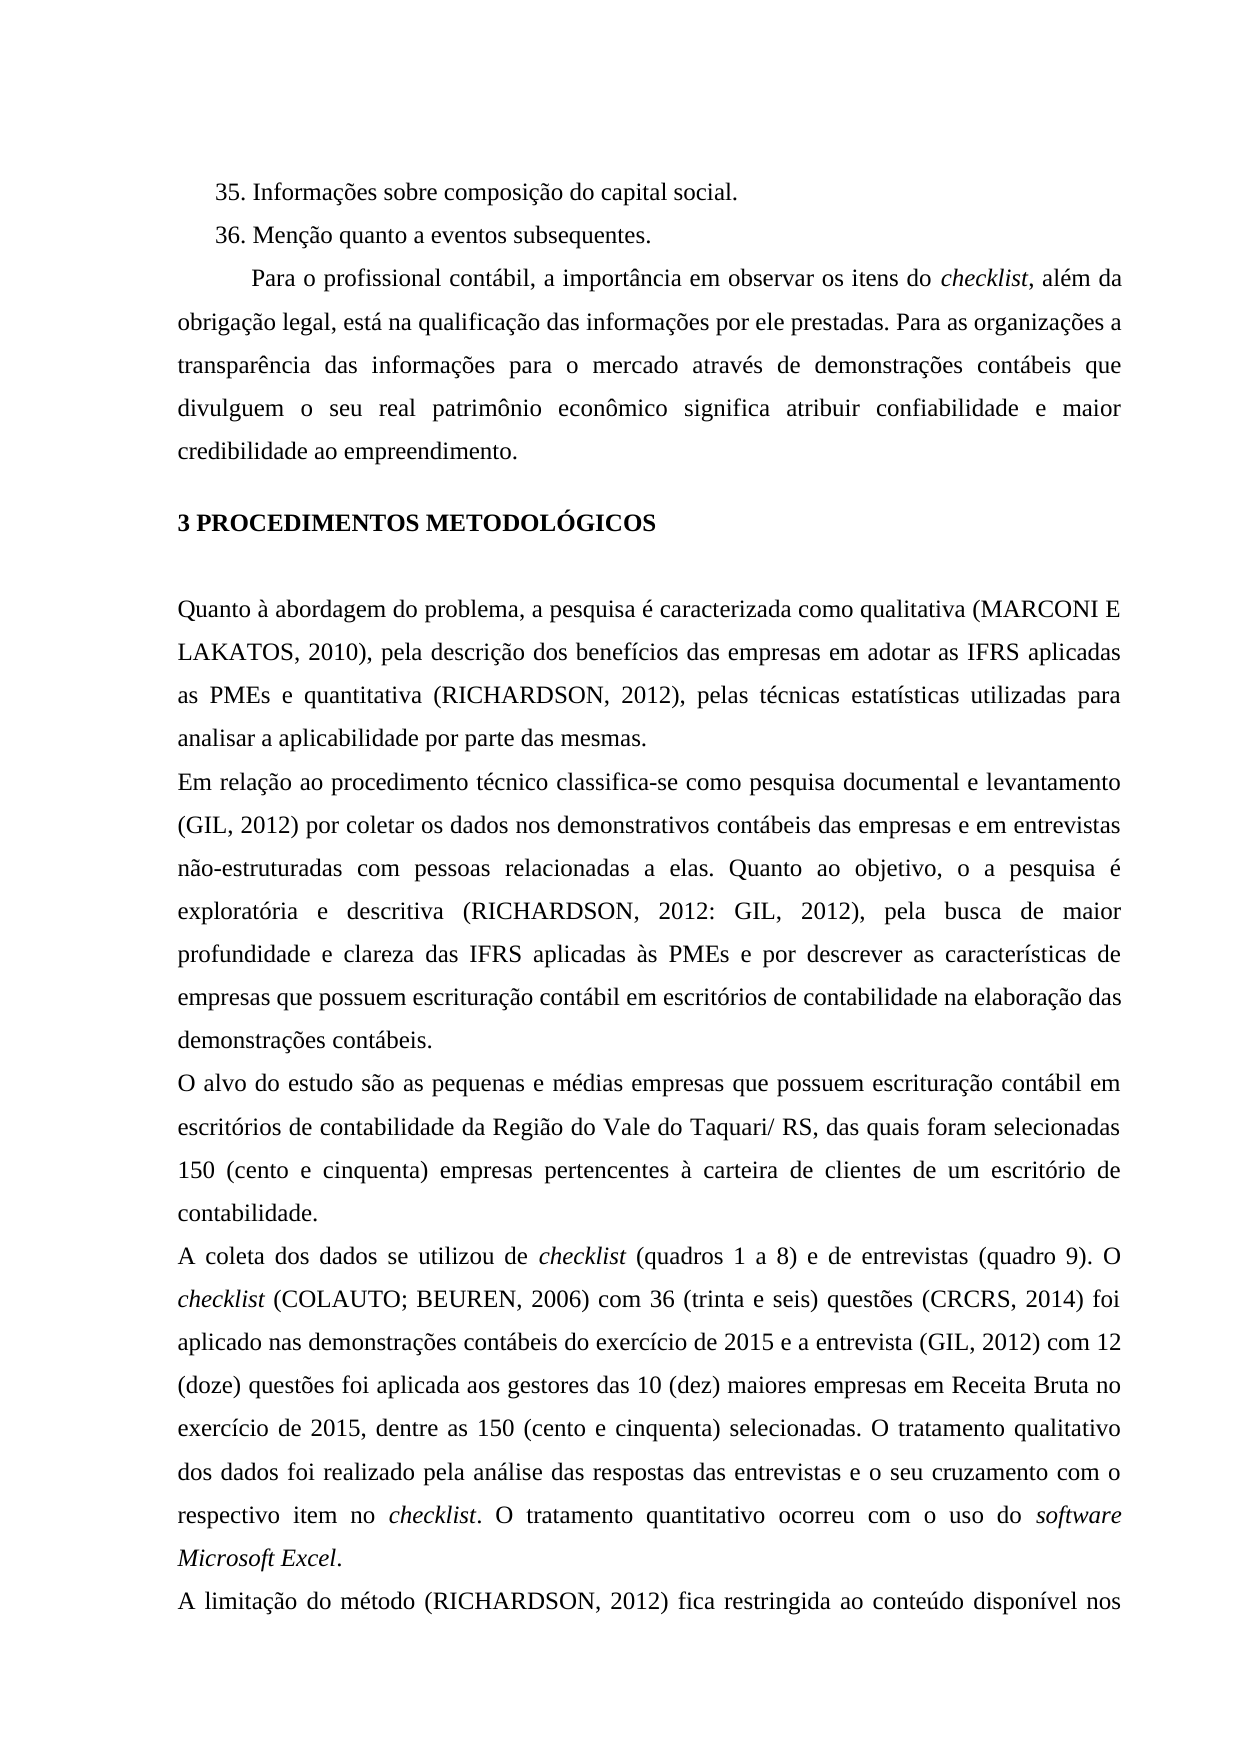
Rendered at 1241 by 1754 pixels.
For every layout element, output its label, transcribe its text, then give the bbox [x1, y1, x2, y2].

list Informações sobre composição do capital social. [215, 177, 1122, 206]
text O alvo do estudo são as pequenas e médias empresas que possuem escrituração contábil em escritórios de contabilidade da Região do Vale do Taquari/ RS, das quais foram selecionadas 150 (cento e cinquenta) empresas pertencentes à carteira de clientes de um escritório de contabilidade. [177, 1068, 1122, 1227]
text Para o profissional contábil, a importância em observar os itens do checklist, além da obrigação legal, está na qualificação das informações por ele prestadas. Para as organizações a transparência das informações para o mercado através de demonstrações contábeis que divulguem o seu real patrimônio econômico significa atribuir confiabilidade e maior credibilidade ao empreendimento. [177, 263, 1122, 465]
list Menção quanto a eventos subsequentes. [215, 220, 1122, 249]
text Quanto à abordagem do problema, a pesquisa é caracterizada como qualitativa (MARCONI E LAKATOS, 2010), pela descrição dos benefícios das empresas em adotar as IFRS aplicadas as PMEs e quantitativa (RICHARDSON, 2012), pelas técnicas estatísticas utilizadas para analisar a aplicabilidade por parte das mesmas. [177, 594, 1122, 752]
text A coleta dos dados se utilizou de checklist (quadros 1 a 8) e de entrevistas (quadro 9). O checklist (COLAUTO; BEUREN, 2006) com 36 (trinta e seis) questões (CRCRS, 2014) foi aplicado nas demonstrações contábeis do exercício de 2015 e a entrevista (GIL, 2012) com 12 (doze) questões foi aplicada aos gestores das 10 (dez) maiores empresas em Receita Bruta no exercício de 2015, dentre as 150 (cento e cinquenta) selecionadas. O tratamento qualitativo dos dados foi realizado pela análise das respostas das entrevistas e o seu cruzamento com o respectivo item no checklist. O tratamento quantitativo ocorreu com o uso do software Microsoft Excel. [177, 1241, 1122, 1572]
subtitle 3 PROCEDIMENTOS METODOLÓGICOS [177, 508, 1122, 537]
text Em relação ao procedimento técnico classifica-se como pesquisa documental e levantamento (GIL, 2012) por coletar os dados nos demonstrativos contábeis das empresas e em entrevistas não-estruturadas com pessoas relacionadas a elas. Quanto ao objetivo, o a pesquisa é exploratória e descritiva (RICHARDSON, 2012: GIL, 2012), pela busca de maior profundidade e clareza das IFRS aplicadas às PMEs e por descrever as características de empresas que possuem escrituração contábil em escritórios de contabilidade na elaboração das demonstrações contábeis. [177, 767, 1122, 1054]
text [177, 1586, 1122, 1615]
